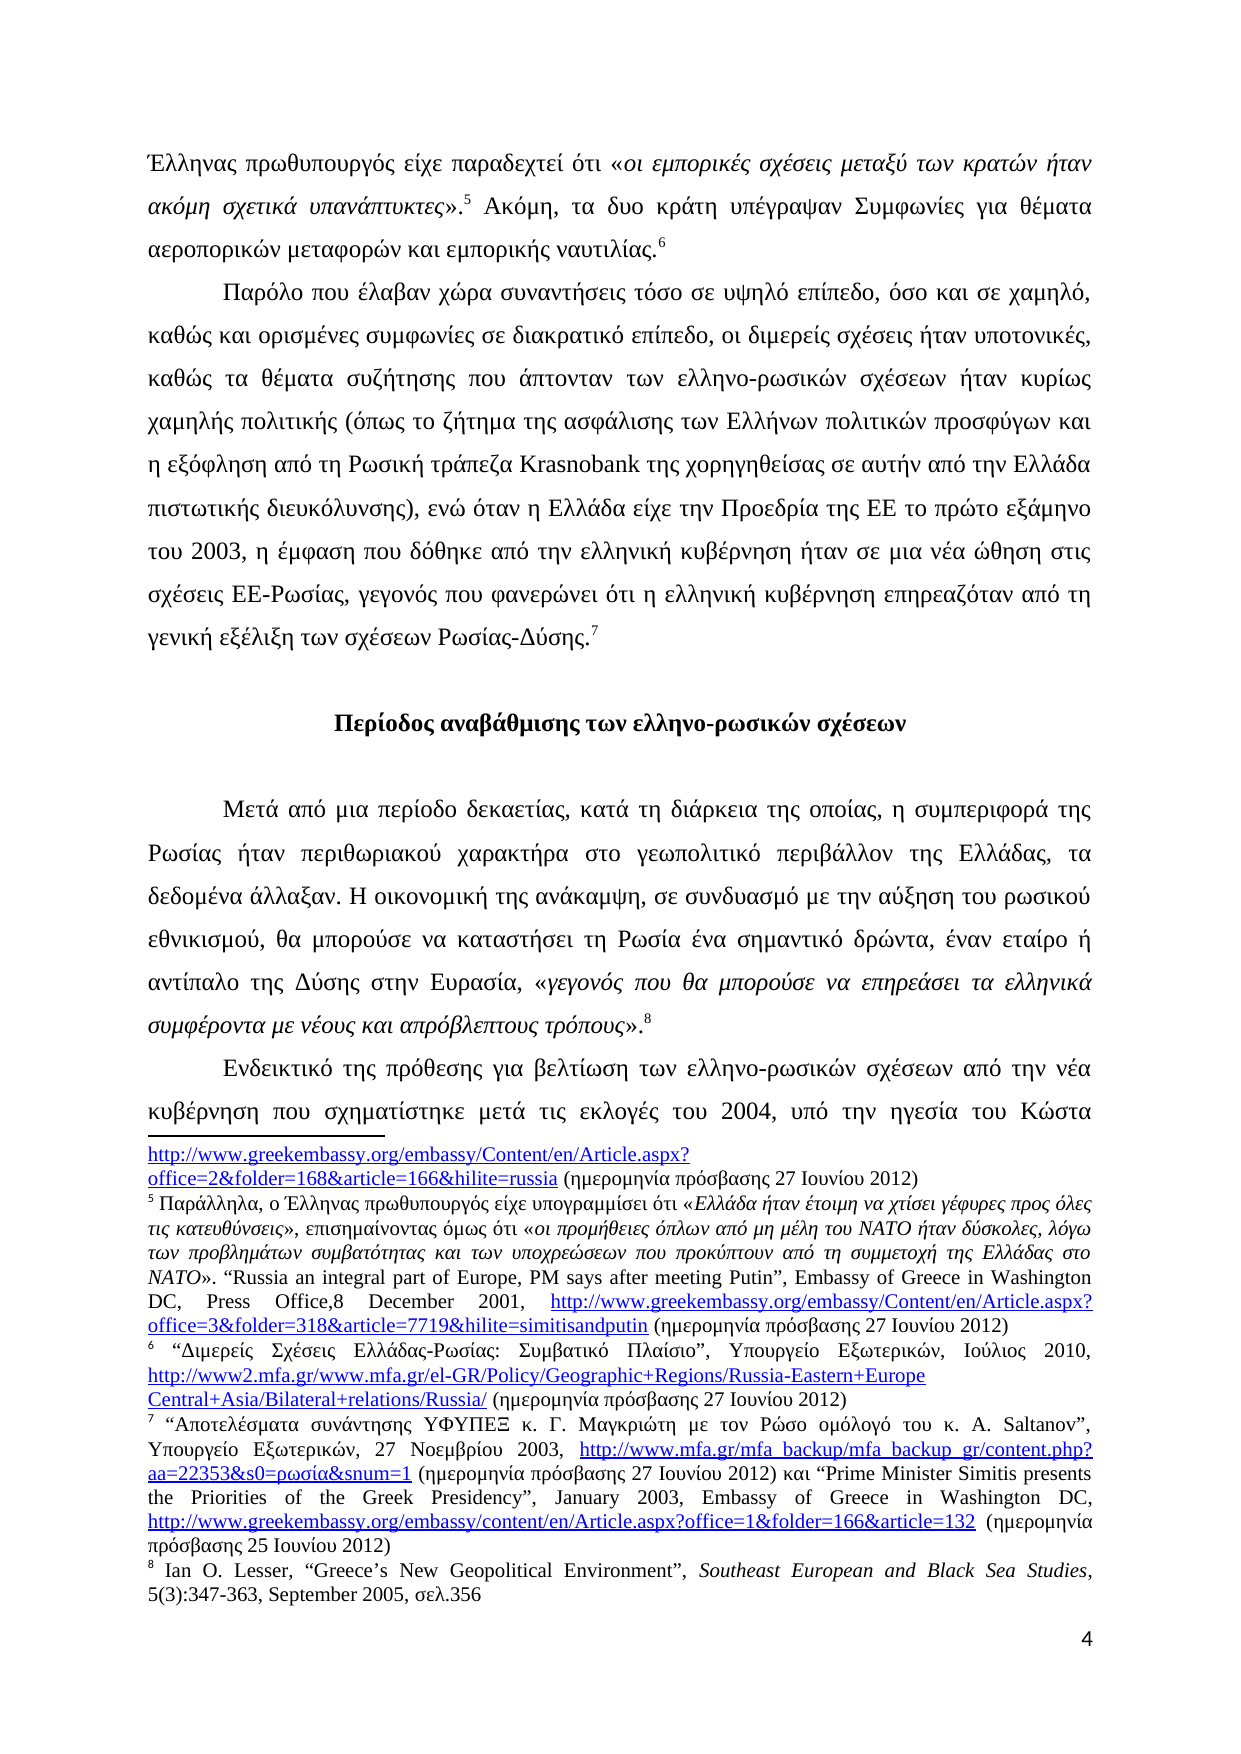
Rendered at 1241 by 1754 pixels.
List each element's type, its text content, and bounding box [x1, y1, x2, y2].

text Μετά από μια περίοδο δεκαετίας, κατά τη διάρκεια της οποίας, η συμπεριφορά της Ρωσίας ήταν περιθωριακού χαρακτήρα στο γεωπολιτικό περιβάλλον της Ελλάδας, τα δεδομένα άλλαξαν. Η οικονομική της ανάκαμψη, σε συνδυασμό με την αύξηση του ρωσικού εθνικισμού, θα μπορούσε να καταστήσει τη Ρωσία ένα σημαντικό δρώντα, έναν εταίρο ή αντίπαλο της Δύσης στην Ευρασία, «γεγονός που θα μπορούσε να επηρεάσει τα ελληνικά συμφέροντα με νέους και απρόβλεπτους τρόπους». [148, 794, 1092, 1039]
text Παρόλο που έλαβαν χώρα συναντήσεις τόσο σε υψηλό επίπεδο, όσο και σε χαμηλό, καθώς και ορισμένες συμφωνίες σε διακρατικό επίπεδο, οι διμερείς σχέσεις ήταν υποτονικές, καθώς τα θέματα συζήτησης που άπτονταν των ελληνο-ρωσικών σχέσεων ήταν κυρίως χαμηλής πολιτικής (όπως το ζήτημα της ασφάλισης των Ελλήνων πολιτικών προσφύγων και η εξόφληση από τη Ρωσική τράπεζα Krasnobank της χορηγηθείσας σε αυτήν από την Ελλάδα πιστωτικής διευκόλυνσης), ενώ όταν η Ελλάδα είχε την Προεδρία της ΕΕ το πρώτο εξάμηνο του 2003, η έμφαση που δόθηκε από την ελληνική κυβέρνηση ήταν σε μια νέα ώθηση στις σχέσεις ΕΕ-Ρωσίας, γεγονός που φανερώνει ότι η ελληνική κυβέρνηση επηρεαζόταν από τη γενική εξέλιξη των σχέσεων Ρωσίας-Δύσης. [148, 277, 1092, 651]
text Ενδεικτικό της πρόθεσης για βελτίωση των ελληνο-ρωσικών σχέσεων από την νέα κυβέρνηση που σχηματίστηκε μετά τις εκλογές του 2004, υπό την ηγεσία του Κώστα Καραμανλή, αποτελεί η συνέντευξη που έδωσε ο τότε Υφυπουργός Εξωτερικών, Γιάννης Βαληνάκης σχετικά με την επίσκεψη του Vladimir Putin στην Ελλάδα το Σεπτέμβριο του 2004: [148, 1053, 1092, 1125]
text Περίοδος αναβάθμισης των ελληνο-ρωσικών σχέσεων [148, 708, 1092, 737]
text Επίσης, κατά τη διάρκεια της συνάντησης του Putin, με τον Έλληνα Πρωθυπουργό Κώστα Σημίτη, συζητήθηκαν οι διμερείς σχέσεις των κρατών σε ότι αφορά τα πολιτικά και οικονομικά θέματα, καθώς και η συνεργασία τους στο πλαίσιο των διεθνών οργανισμών, ενώ ο Ρώσος Πρόεδρος εξέφρασε την ελπίδα ότι ο ρυθμός της συνεργασίας μεταξύ ΕΕ-Ρωσίας, θα επιταχυνθεί υπό την Ελληνική Προεδρία της ΕΕ τον Ιανουάριο του 2003. Ωστόσο, ο Έλληνας πρωθυπουργός είχε παραδεχτεί ότι «οι εμπορικές σχέσεις μεταξύ των κρατών ήταν ακόμη σχετικά υπανάπτυκτες». Ακόμη, τα δυο κράτη υπέγραψαν Συμφωνίες για θέματα αεροπορικών μεταφορών και εμπορικής ναυτιλίας. [148, 148, 1092, 263]
